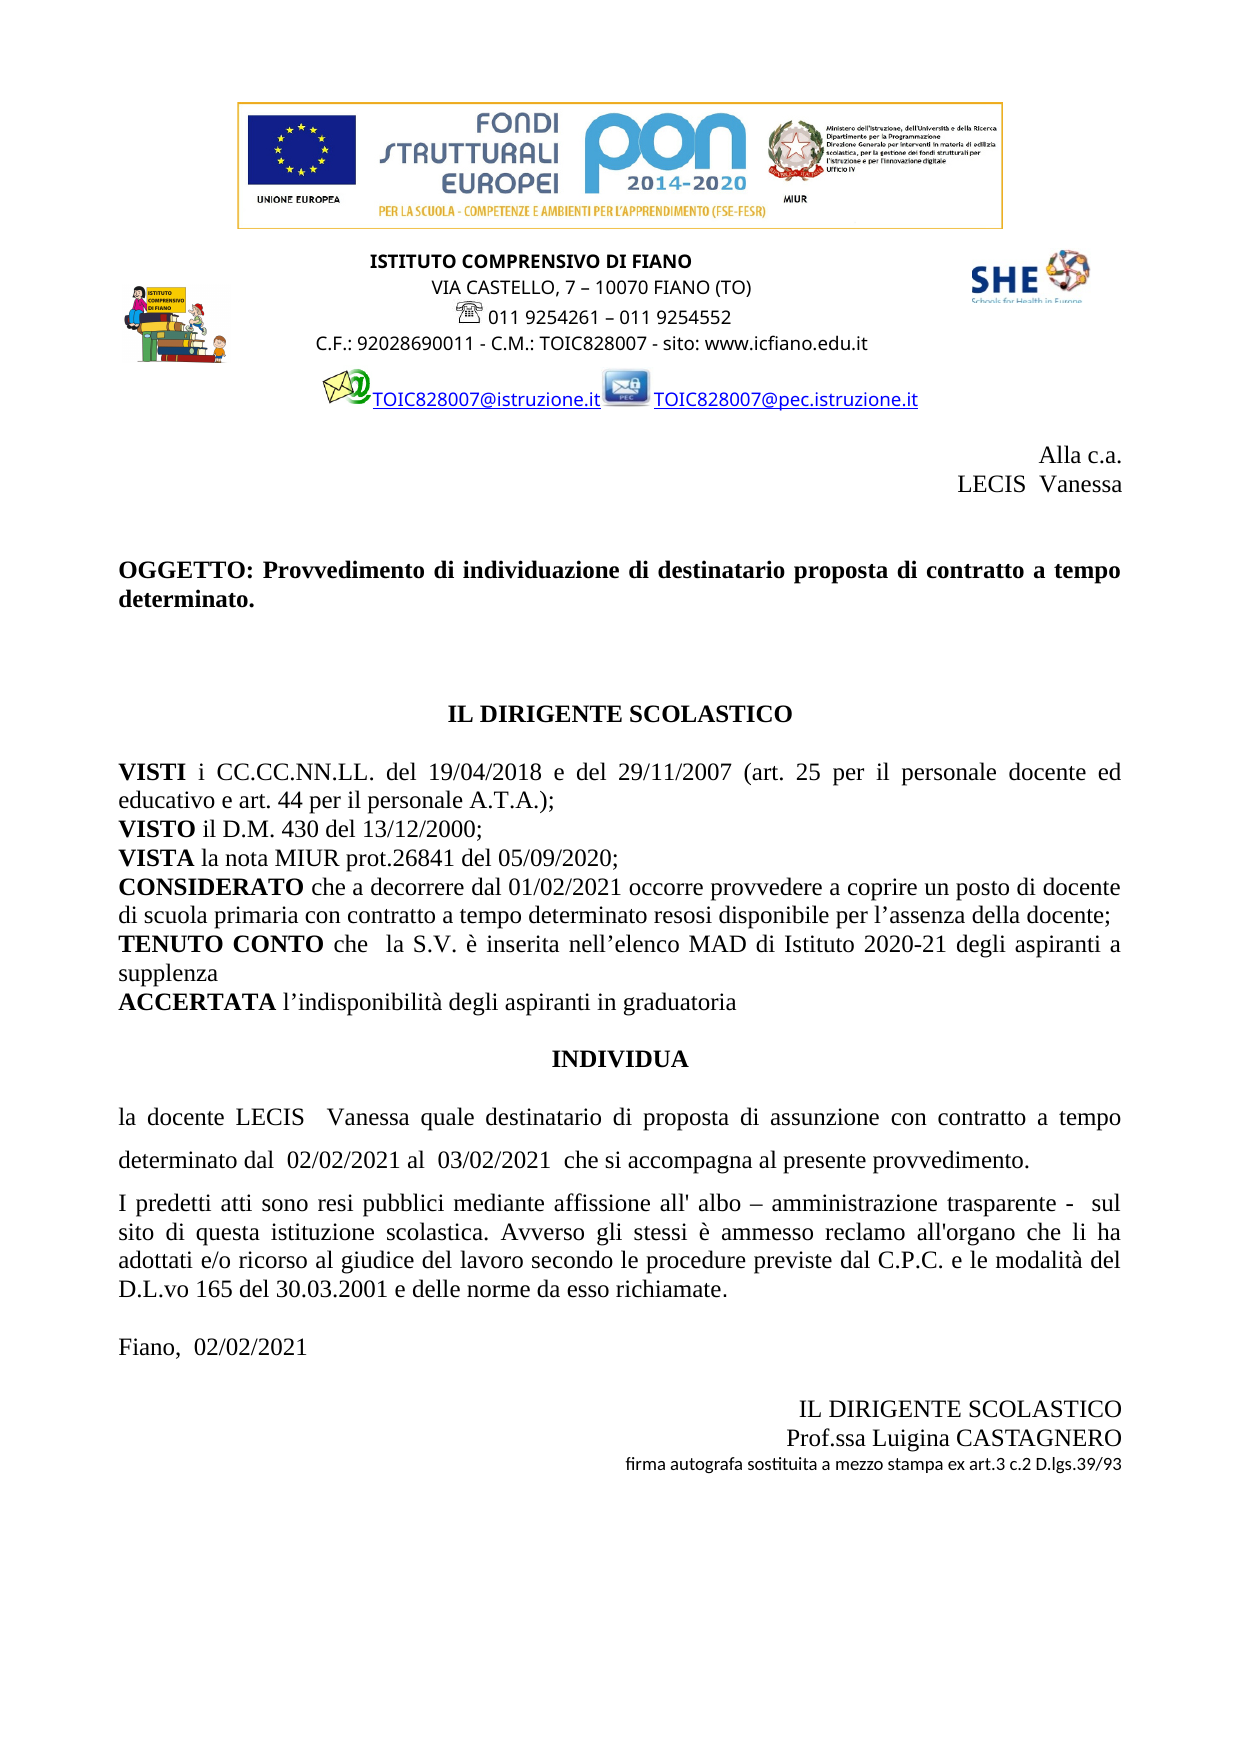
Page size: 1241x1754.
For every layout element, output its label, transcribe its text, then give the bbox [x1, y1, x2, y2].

text Fiano, 02/02/2021 [118, 1332, 1122, 1361]
text TENUTO CONTO che la S.V. è inserita nell’elenco MAD di Istituto 2020-21 degli aspiranti a supplenza [118, 929, 1122, 987]
picture [972, 248, 1091, 302]
text OGGETTO: Provvedimento di individuazione di destinatario proposta di contratto a tempo determinato. [118, 556, 1122, 613]
picture [600, 367, 654, 407]
picture [451, 299, 488, 325]
text LECIS Vanessa [118, 469, 1122, 498]
text Prof.ssa Luigina CASTAGNERO [118, 1423, 1122, 1452]
text firma autografa sostituita a mezzo stampa ex art.3 c.2 D.lgs.39/93 [118, 1452, 1122, 1474]
text IL DIRIGENTE SCOLASTICO [118, 1394, 1122, 1423]
picture [237, 102, 1003, 229]
text Alla c.a. [118, 441, 1122, 469]
text IL DIRIGENTE SCOLASTICO [118, 699, 1122, 728]
text CONSIDERATO che a decorrere dal 01/02/2021 occorre provvedere a coprire un posto di docente di scuola primaria con contratto a tempo determinato resosi disponibile per l’assenza della docente; [118, 872, 1122, 929]
text VISTO il D.M. 430 del 13/12/2000; [118, 814, 1122, 843]
text ACCERTATA l’indisponibilità degli aspiranti in graduatoria [118, 987, 1122, 1016]
text INDIVIDUA [118, 1044, 1122, 1073]
text I predetti atti sono resi pubblici mediante affissione all' albo – amministrazione trasparente - sul sito di questa istituzione scolastica. Avverso gli stessi è ammesso reclamo all'organo che li ha adottati e/o ricorso al giudice del lavoro secondo le procedure previste dal C.P.C. e le modalità del D.L.vo 165 del 30.03.2001 e delle norme da esso richiamate. [118, 1188, 1122, 1303]
text VISTA la nota MIUR prot.26841 del 05/09/2020; [118, 843, 1122, 872]
picture [121, 284, 232, 363]
picture [322, 365, 373, 407]
text VISTI i CC.CC.NN.LL. del 19/04/2018 e del 29/11/2007 (art. 25 per il personale docente ed educativo e art. 44 per il personale A.T.A.); [118, 757, 1122, 814]
text la docente LECIS Vanessa quale destinatario di proposta di assunzione con contratto a tempo determinato dal 02/02/2021 al 03/02/2021 che si accompagna al presente provvedimento. [118, 1102, 1122, 1174]
